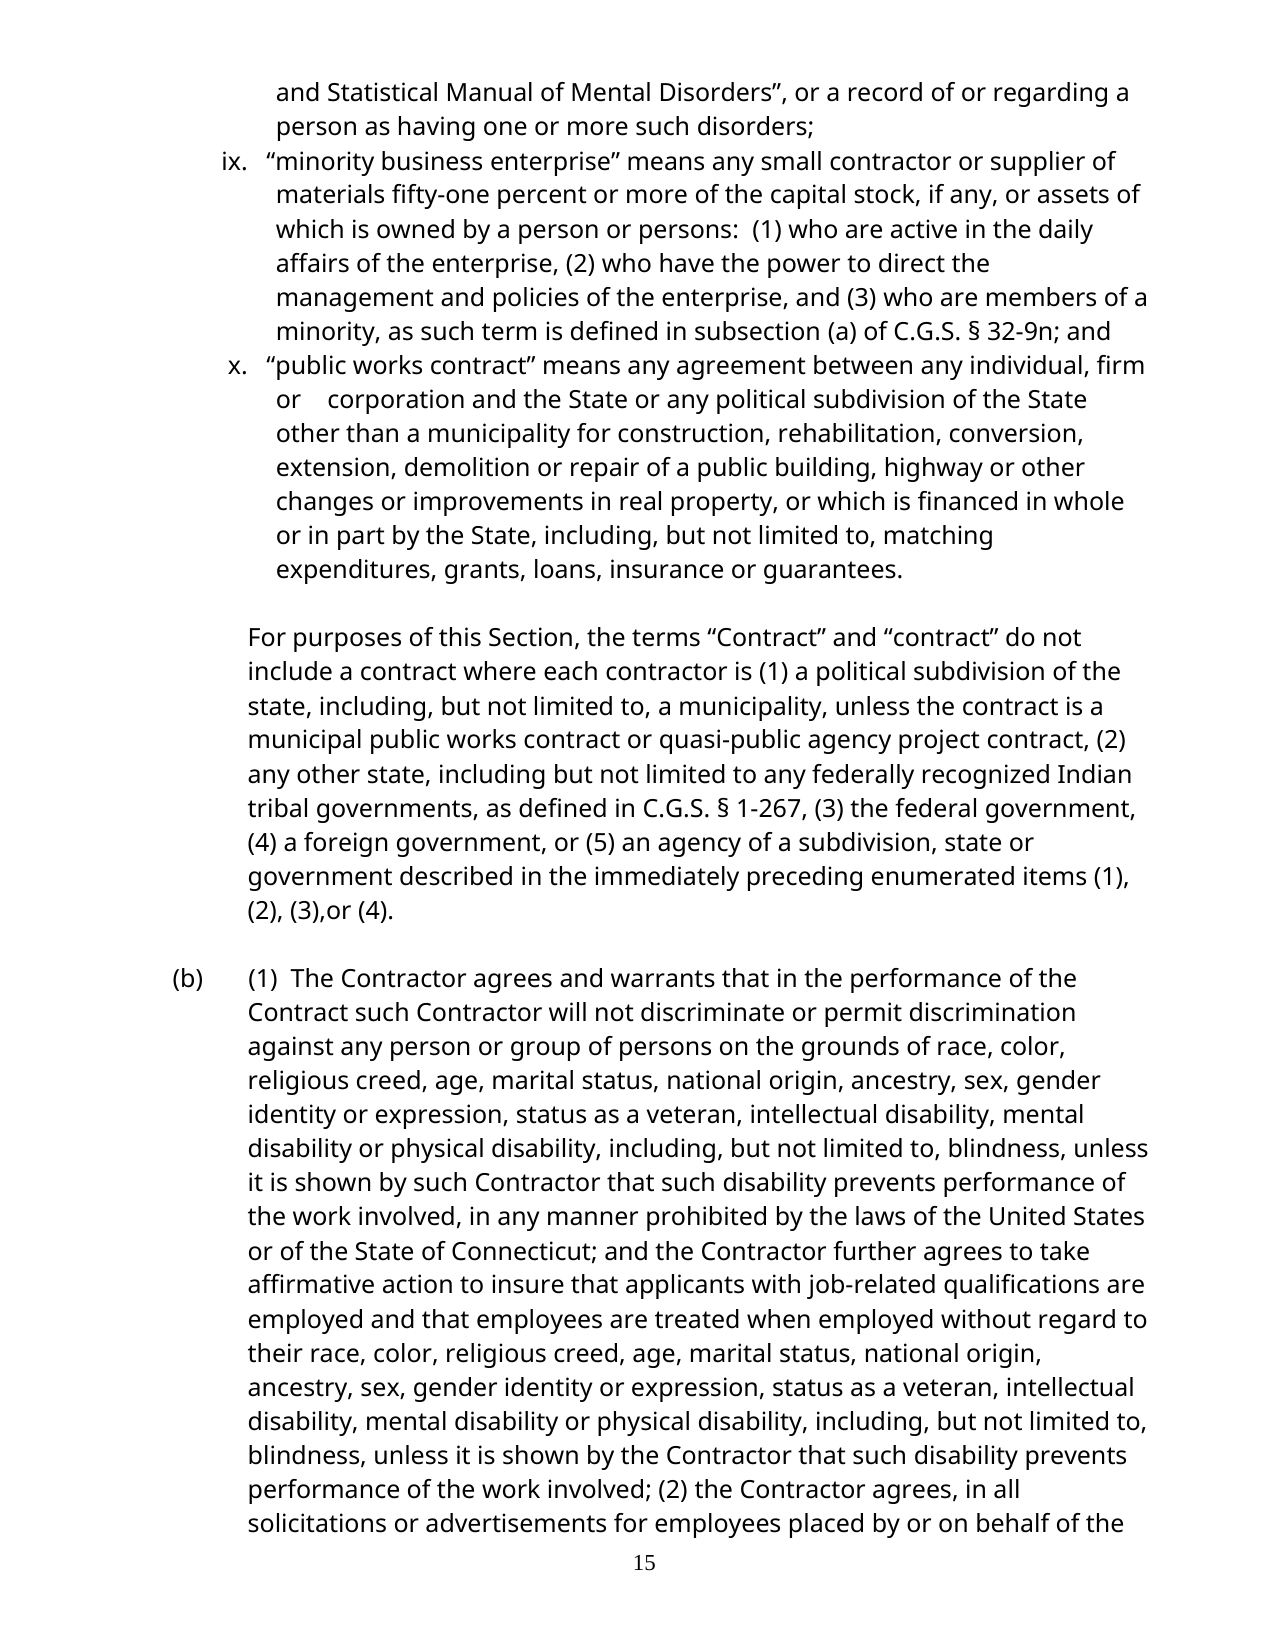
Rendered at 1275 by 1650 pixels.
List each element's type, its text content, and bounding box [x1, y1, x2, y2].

text For purposes of this Section, the terms “Contract” and “contract” do not include a contract where each contractor is (1) a political subdivision of the state, including, but not limited to, a municipality, unless the contract is a municipal public works contract or quasi-public agency project contract, (2) any other state, including but not limited to any federally recognized Indian tribal governments, as defined in C.G.S. § 1-267, (3) the federal government, (4) a foreign government, or (5) an agency of a subdivision, state or government described in the immediately preceding enumerated items (1), (2), (3),or (4). [247, 620, 1153, 927]
list “minority business enterprise” means any small contractor or supplier of materials fifty-one percent or more of the capital stock, if any, or assets of which is owned by a person or persons: (1) who are active in the daily affairs of the enterprise, (2) who have the power to direct the management and policies of the enterprise, and (3) who are members of a minority, as such term is defined in subsection (a) of C.G.S. § 32-9n; and [247, 143, 1153, 347]
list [247, 75, 1153, 143]
list “public works contract” means any agreement between any individual, firm or corporation and the State or any political subdivision of the State other than a municipality for construction, rehabilitation, conversion, extension, demolition or repair of a public building, highway or other changes or improvements in real property, or which is financed in whole or in part by the State, including, but not limited to, matching expenditures, grants, loans, insurance or guarantees. [247, 347, 1153, 586]
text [172, 961, 1153, 1540]
